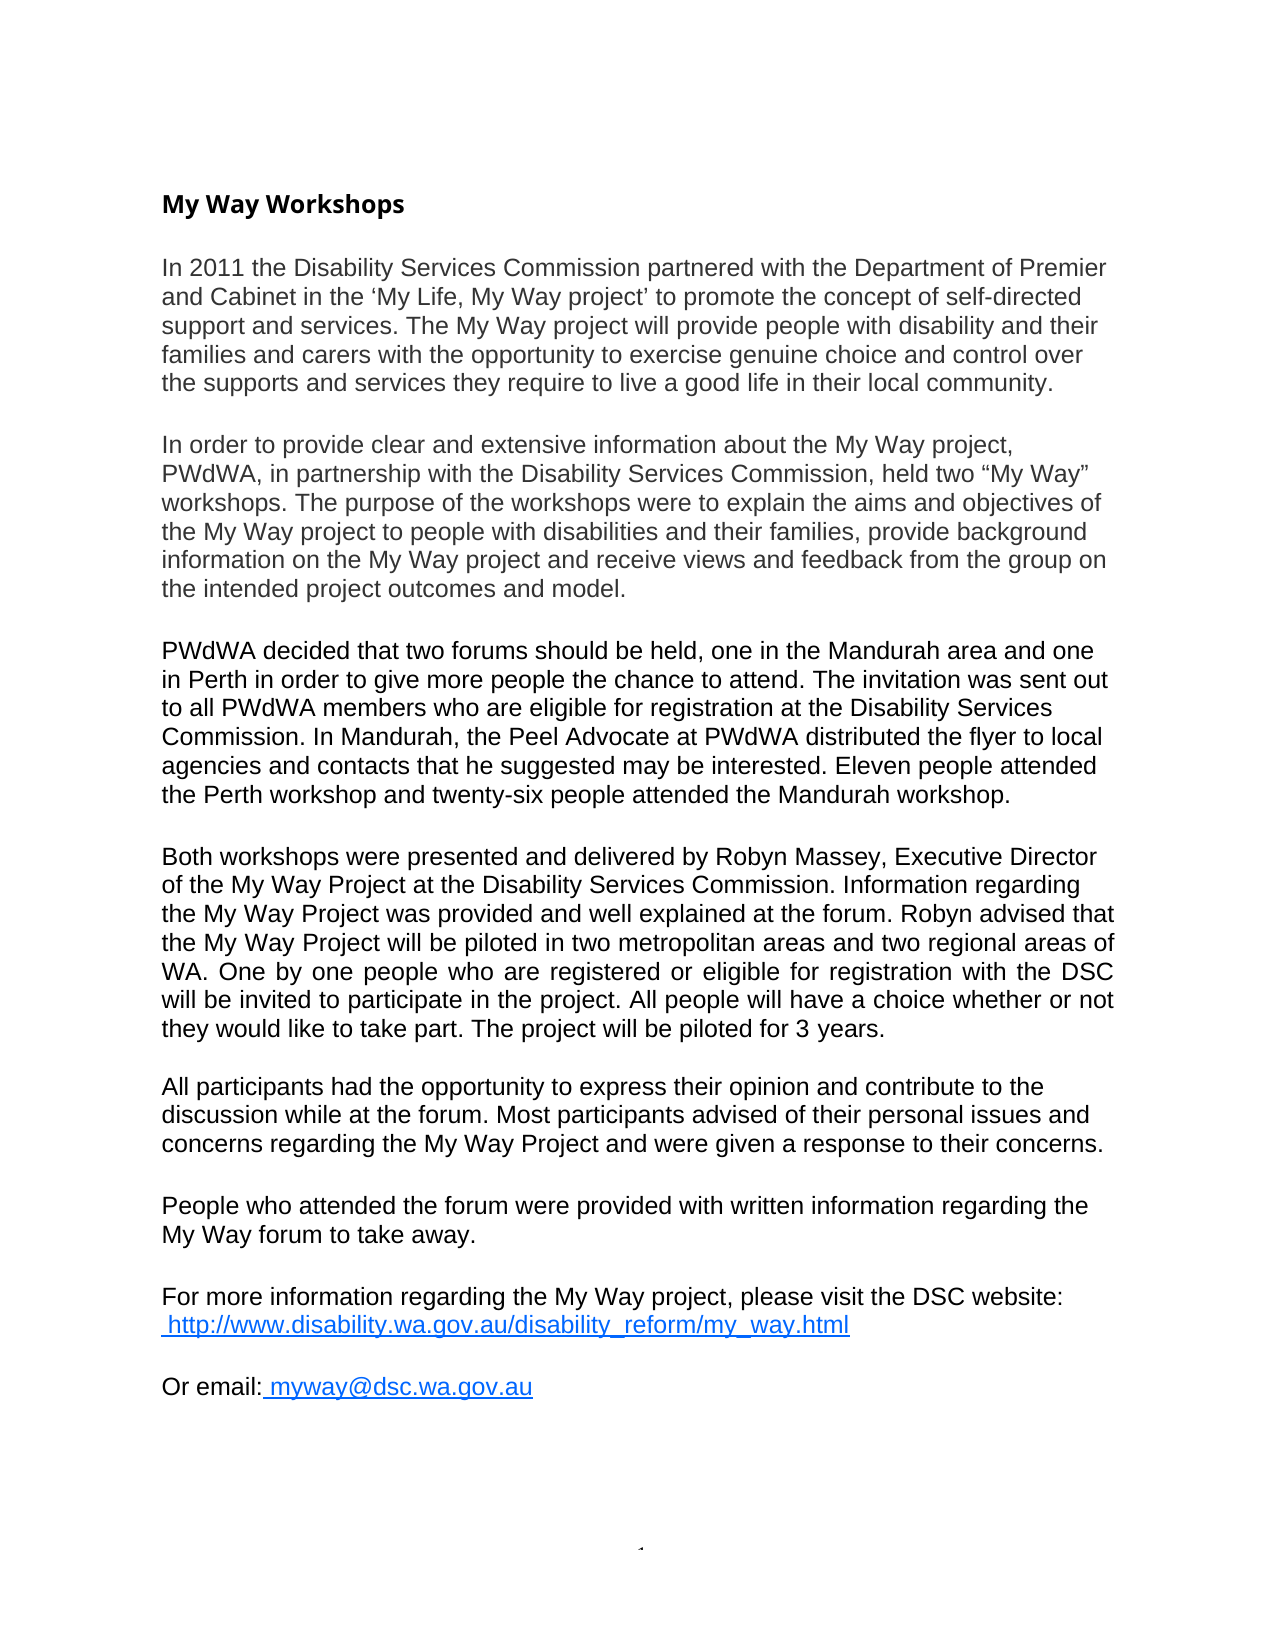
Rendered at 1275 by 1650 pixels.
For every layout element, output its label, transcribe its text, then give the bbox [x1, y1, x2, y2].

text the My Way Project was provided and well explained at the forum. Robyn advised that the My Way Project will be piloted in two metropolitan areas and two regional areas of WA. One by one people who are registered or eligible for registration with the DSC will be invited to participate in the project. All people will have a choice whether or not they would like to take part. The project will be piloted for 3 years. [161, 899, 1116, 1043]
text All participants had the opportunity to express their opinion and contribute to the discussion while at the forum. Most participants advised of their personal issues and concerns regarding the My Way Project and were given a response to their concerns. [161, 1072, 1137, 1158]
text For more information regarding the My Way project, please visit the DSC website: [161, 1282, 1137, 1310]
text the supports and services they require to live a good life in their local community. [161, 368, 1137, 397]
subtitle My Way Workshops [161, 187, 1137, 221]
text Both workshops were presented and delivered by Robyn Massey, Executive Director of the My Way Project at the Disability Services Commission. Information regarding [161, 842, 1105, 899]
text People who attended the forum were provided with written information regarding the My Way forum to take away. [161, 1191, 1105, 1248]
text http://www.disability.wa.gov.au/disability_reform/my_way.html [161, 1310, 1137, 1339]
text In order to provide clear and extensive information about the My Way project, PWdWA, in partnership with the Disability Services Commission, held two “My Way” workshops. The purpose of the workshops were to explain the aims and objectives of the My Way project to people with disabilities and their families, provide background information on the My Way project and receive views and feedback from the group on the intended project outcomes and model. [161, 430, 1114, 603]
text In 2011 the Disability Services Commission partnered with the Department of Premier and Cabinet in the ‘My Life, My Way project’ to promote the concept of self-directed support and services. The My Way project will provide people with disability and their families and carers with the opportunity to exercise genuine choice and control over [161, 253, 1137, 368]
text PWdWA decided that two forums should be held, one in the Mandurah area and one in Perth in order to give more people the chance to attend. The invitation was sent out to all PWdWA members who are eligible for registration at the Disability Services Commission. In Mandurah, the Peel Advocate at PWdWA distributed the flyer to local agencies and contacts that he suggested may be interested. Eleven people attended the Perth workshop and twenty-six people attended the Mandurah workshop. [161, 636, 1113, 808]
text Or email: myway@dsc.wa.gov.au [161, 1372, 1137, 1401]
